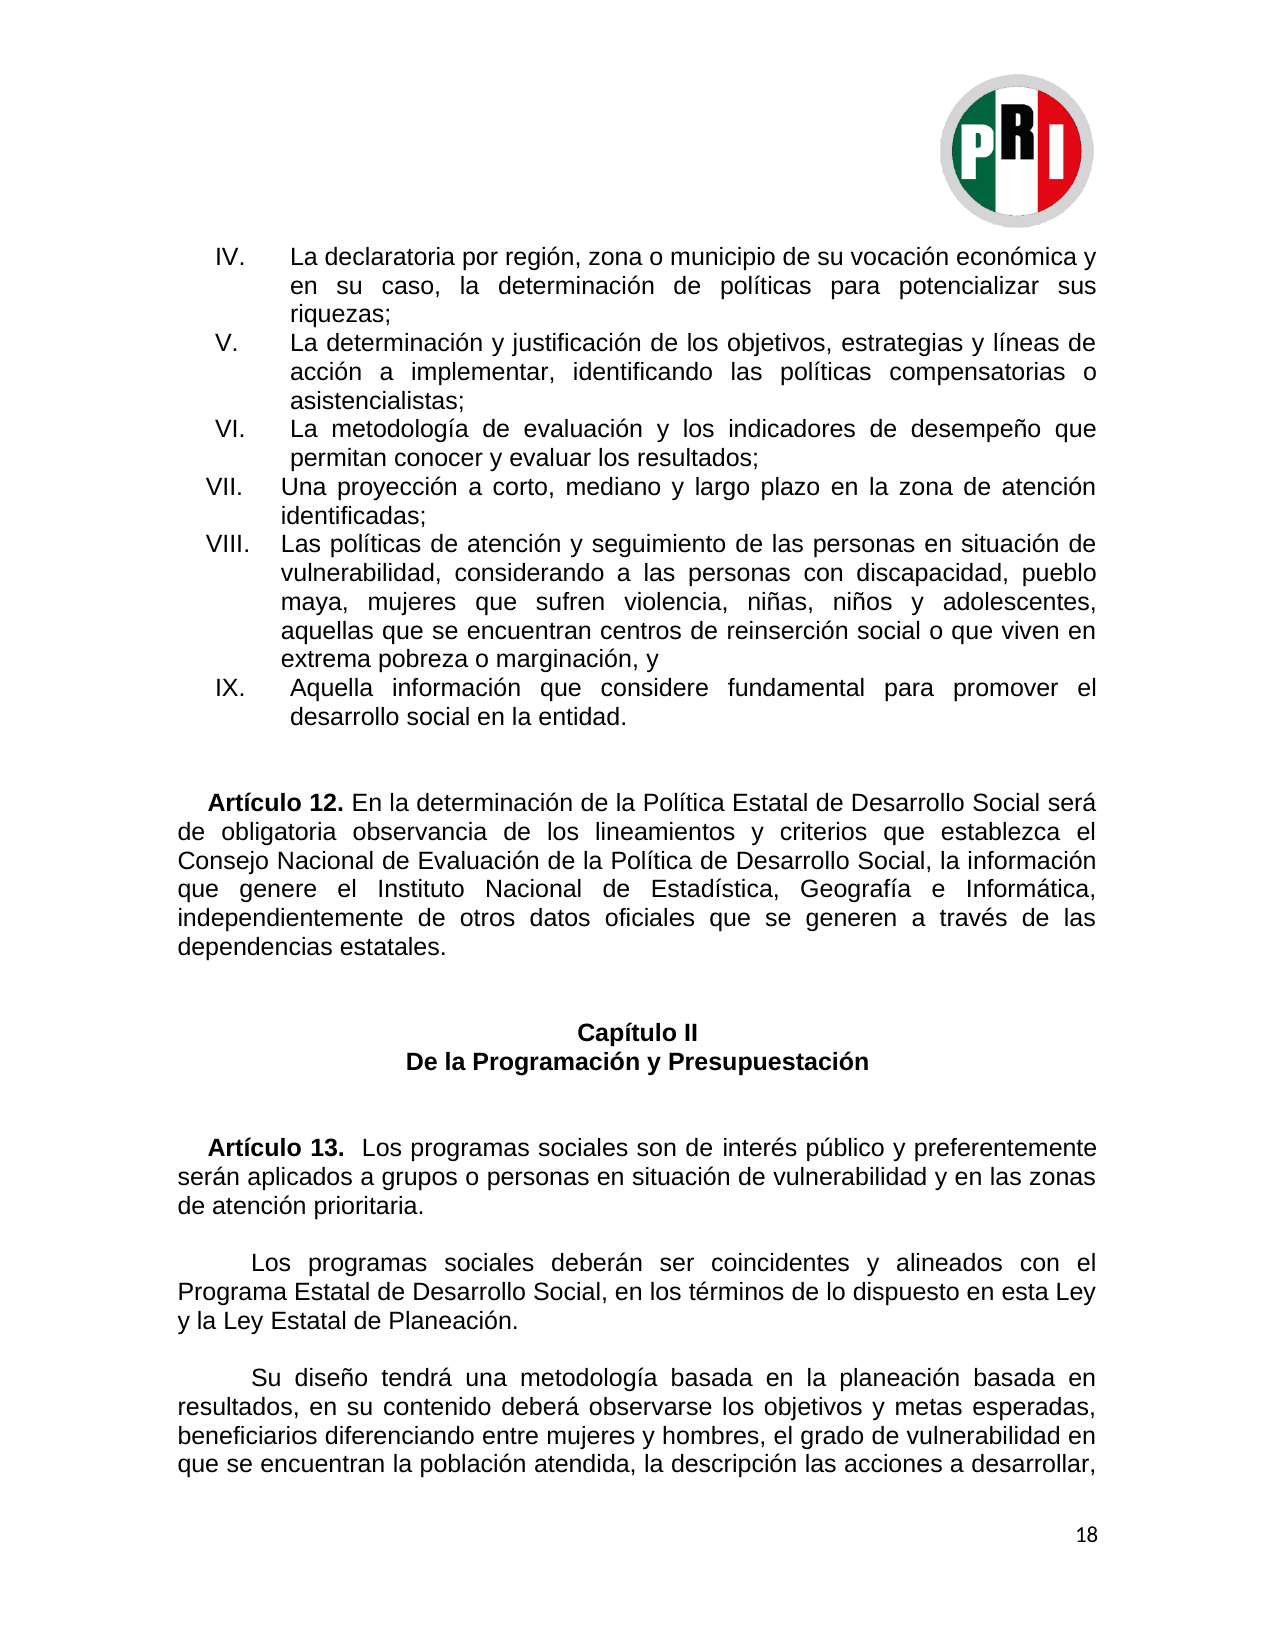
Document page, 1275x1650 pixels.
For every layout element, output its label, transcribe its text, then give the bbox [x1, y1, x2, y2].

text Artículo 13. Los programas sociales son de interés público y preferentemente serán aplicados a grupos o personas en situación de vulnerabilidad y en las zonas de atención prioritaria. [177, 1133, 1098, 1219]
list Las políticas de atención y seguimiento de las personas en situación de vulnerabilidad, considerando a las personas con discapacidad, pueblo maya, mujeres que sufren violencia, niñas, niños y adolescentes, aquellas que se encuentran centros de reinserción social o que viven en extrema pobreza o marginación, y [206, 529, 1098, 673]
list La determinación y justificación de los objetivos, estrategias y líneas de acción a implementar, identificando las políticas compensatorias o asistencialistas; [215, 328, 1098, 414]
list Aquella información que considere fundamental para promover el desarrollo social en la entidad. [215, 673, 1098, 731]
text Artículo 12. En la determinación de la Política Estatal de Desarrollo Social será de obligatoria observancia de los lineamientos y criterios que establezca el Consejo Nacional de Evaluación de la Política de Desarrollo Social, la información que genere el Instituto Nacional de Estadística, Geografía e Informática, independientemente de otros datos oficiales que se generen a través de las dependencias estatales. [177, 788, 1098, 961]
picture [937, 74, 1098, 239]
list Una proyección a corto, mediano y largo plazo en la zona de atención identificadas; [206, 472, 1098, 529]
text De la Programación y Presupuestación [177, 1047, 1098, 1076]
text Capítulo II [177, 1018, 1098, 1047]
text Los programas sociales deberán ser coincidentes y alineados con el Programa Estatal de Desarrollo Social, en los términos de lo dispuesto en esta Ley y la Ley Estatal de Planeación. [177, 1248, 1098, 1334]
list La metodología de evaluación y los indicadores de desempeño que permitan conocer y evaluar los resultados; [215, 414, 1098, 472]
list La declaratoria por región, zona o municipio de su vocación económica y en su caso, la determinación de políticas para potencializar sus riquezas; [215, 242, 1098, 328]
